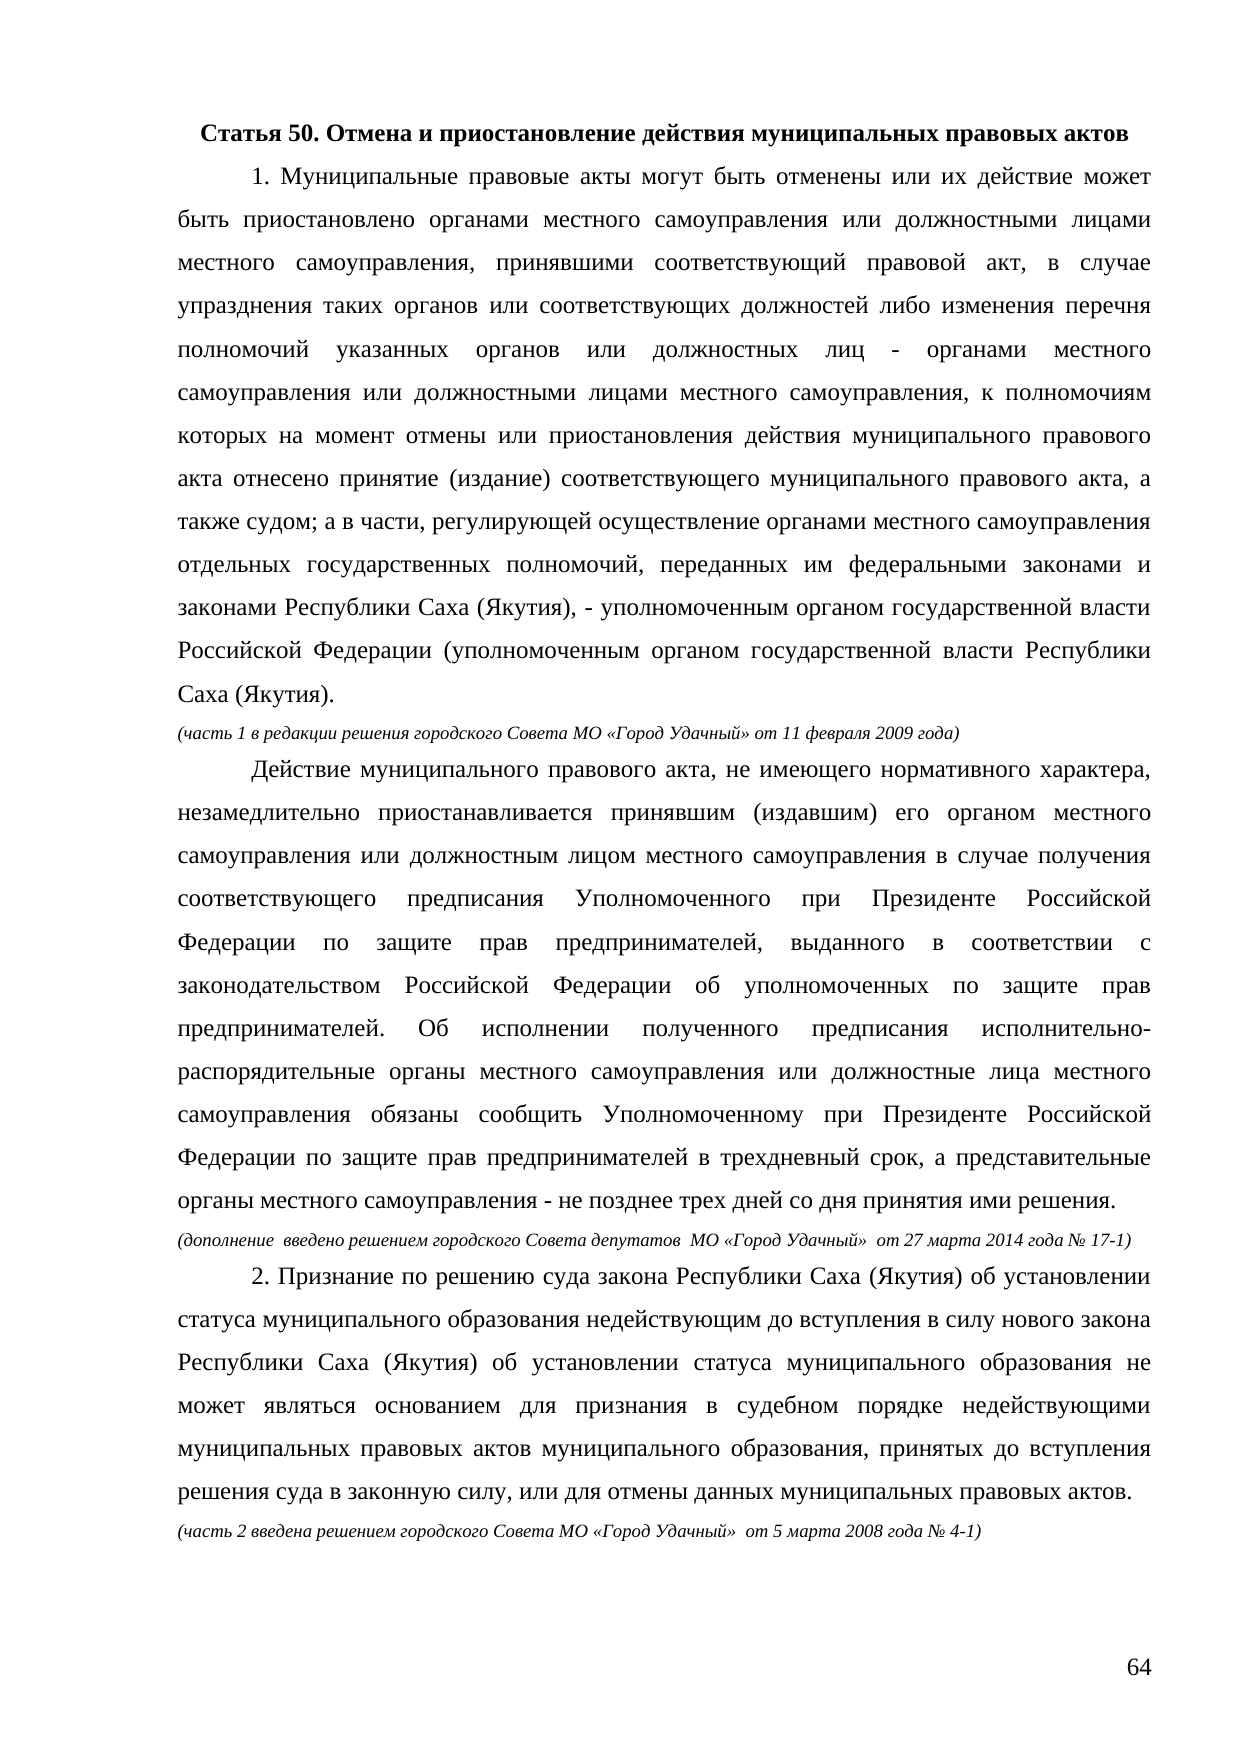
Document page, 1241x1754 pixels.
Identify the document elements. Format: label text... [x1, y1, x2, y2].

text (дополнение введено решением городского Совета депутатов МО «Город Удачный» от 27 марта 2014 года № 17-1) [177, 1228, 1152, 1250]
text (часть 1 в редакции решения городского Совета МО «Город Удачный» от 11 февраля 2009 года) [177, 722, 1152, 743]
text (часть 2 введена решением городского Совета МО «Город Удачный» от 5 марта 2008 года № 4-1) [177, 1519, 1152, 1541]
text 1. Муниципальные правовые акты могут быть отменены или их действие может быть приостановлено органами местного самоуправления или должностными лицами местного самоуправления, принявшими соответствующий правовой акт, в случае упразднения таких органов или соответствующих должностей либо изменения перечня полномочий указанных органов или должностных лиц - органами местного самоуправления или должностными лицами местного самоуправления, к полномочиям которых на момент отмены или приостановления действия муниципального правового акта отнесено принятие (издание) соответствующего муниципального правового акта, а также судом; а в части, регулирующей осуществление органами местного самоуправления отдельных государственных полномочий, переданных им федеральными законами и законами Республики Саха (Якутия), - уполномоченным органом государственной власти Российской Федерации (уполномоченным органом государственной власти Республики Саха (Якутия). [177, 161, 1152, 707]
text 2. Признание по решению суда закона Республики Саха (Якутия) об установлении статуса муниципального образования недействующим до вступления в силу нового закона Республики Саха (Якутия) об установлении статуса муниципального образования не может являться основанием для признания в судебном порядке недействующими муниципальных правовых актов муниципального образования, принятых до вступления решения суда в законную силу, или для отмены данных муниципальных правовых актов. [177, 1261, 1152, 1505]
subtitle Статья 50. Отмена и приостановление действия муниципальных правовых актов [177, 118, 1152, 147]
text Действие муниципального правового акта, не имеющего нормативного характера, незамедлительно приостанавливается принявшим (издавшим) его органом местного самоуправления или должностным лицом местного самоуправления в случае получения соответствующего предписания Уполномоченного при Президенте Российской Федерации по защите прав предпринимателей, выданного в соответствии с законодательством Российской Федерации об уполномоченных по защите прав предпринимателей. Об исполнении полученного предписания исполнительно-распорядительные органы местного самоуправления или должностные лица местного самоуправления обязаны сообщить Уполномоченному при Президенте Российской Федерации по защите прав предпринимателей в трехдневный срок, а представительные органы местного самоуправления - не позднее трех дней со дня принятия ими решения. [177, 754, 1152, 1214]
